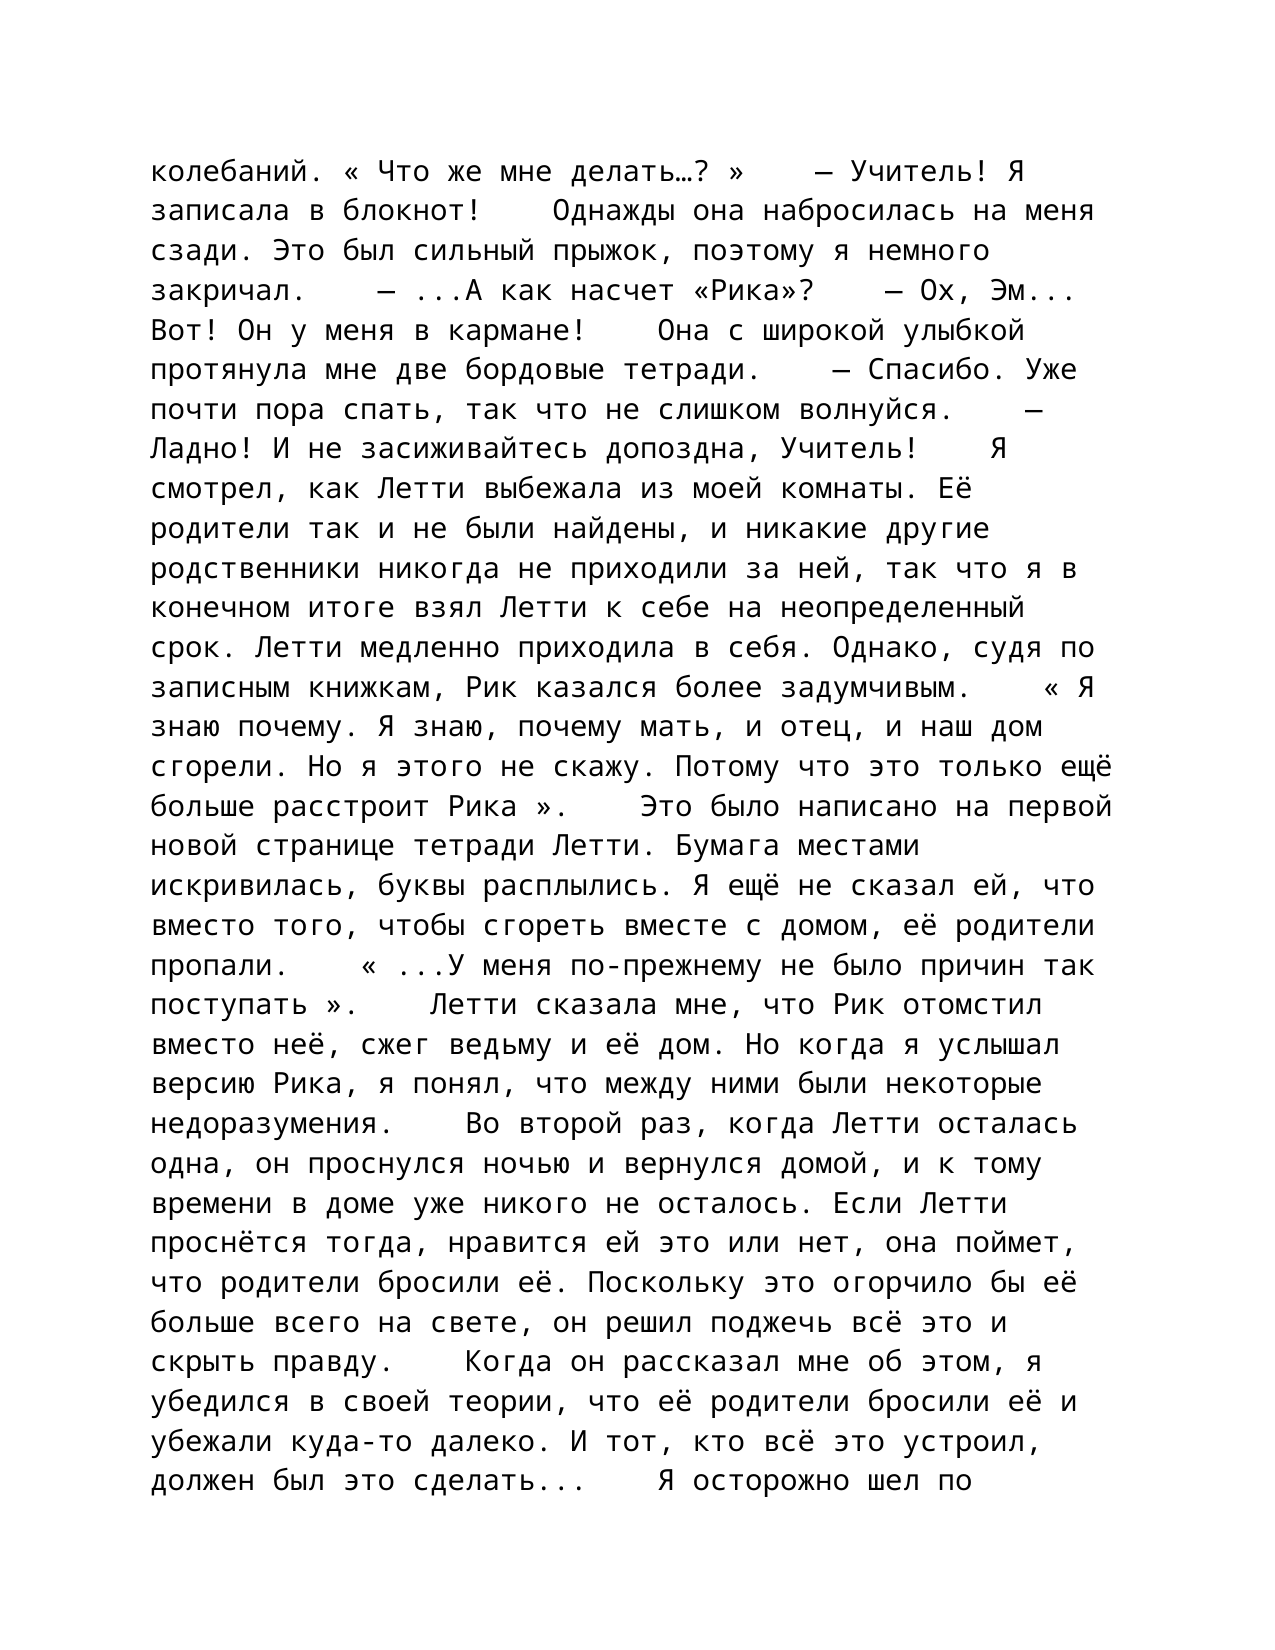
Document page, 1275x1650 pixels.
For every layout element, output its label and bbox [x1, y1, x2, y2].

text [150, 150, 1125, 1499]
